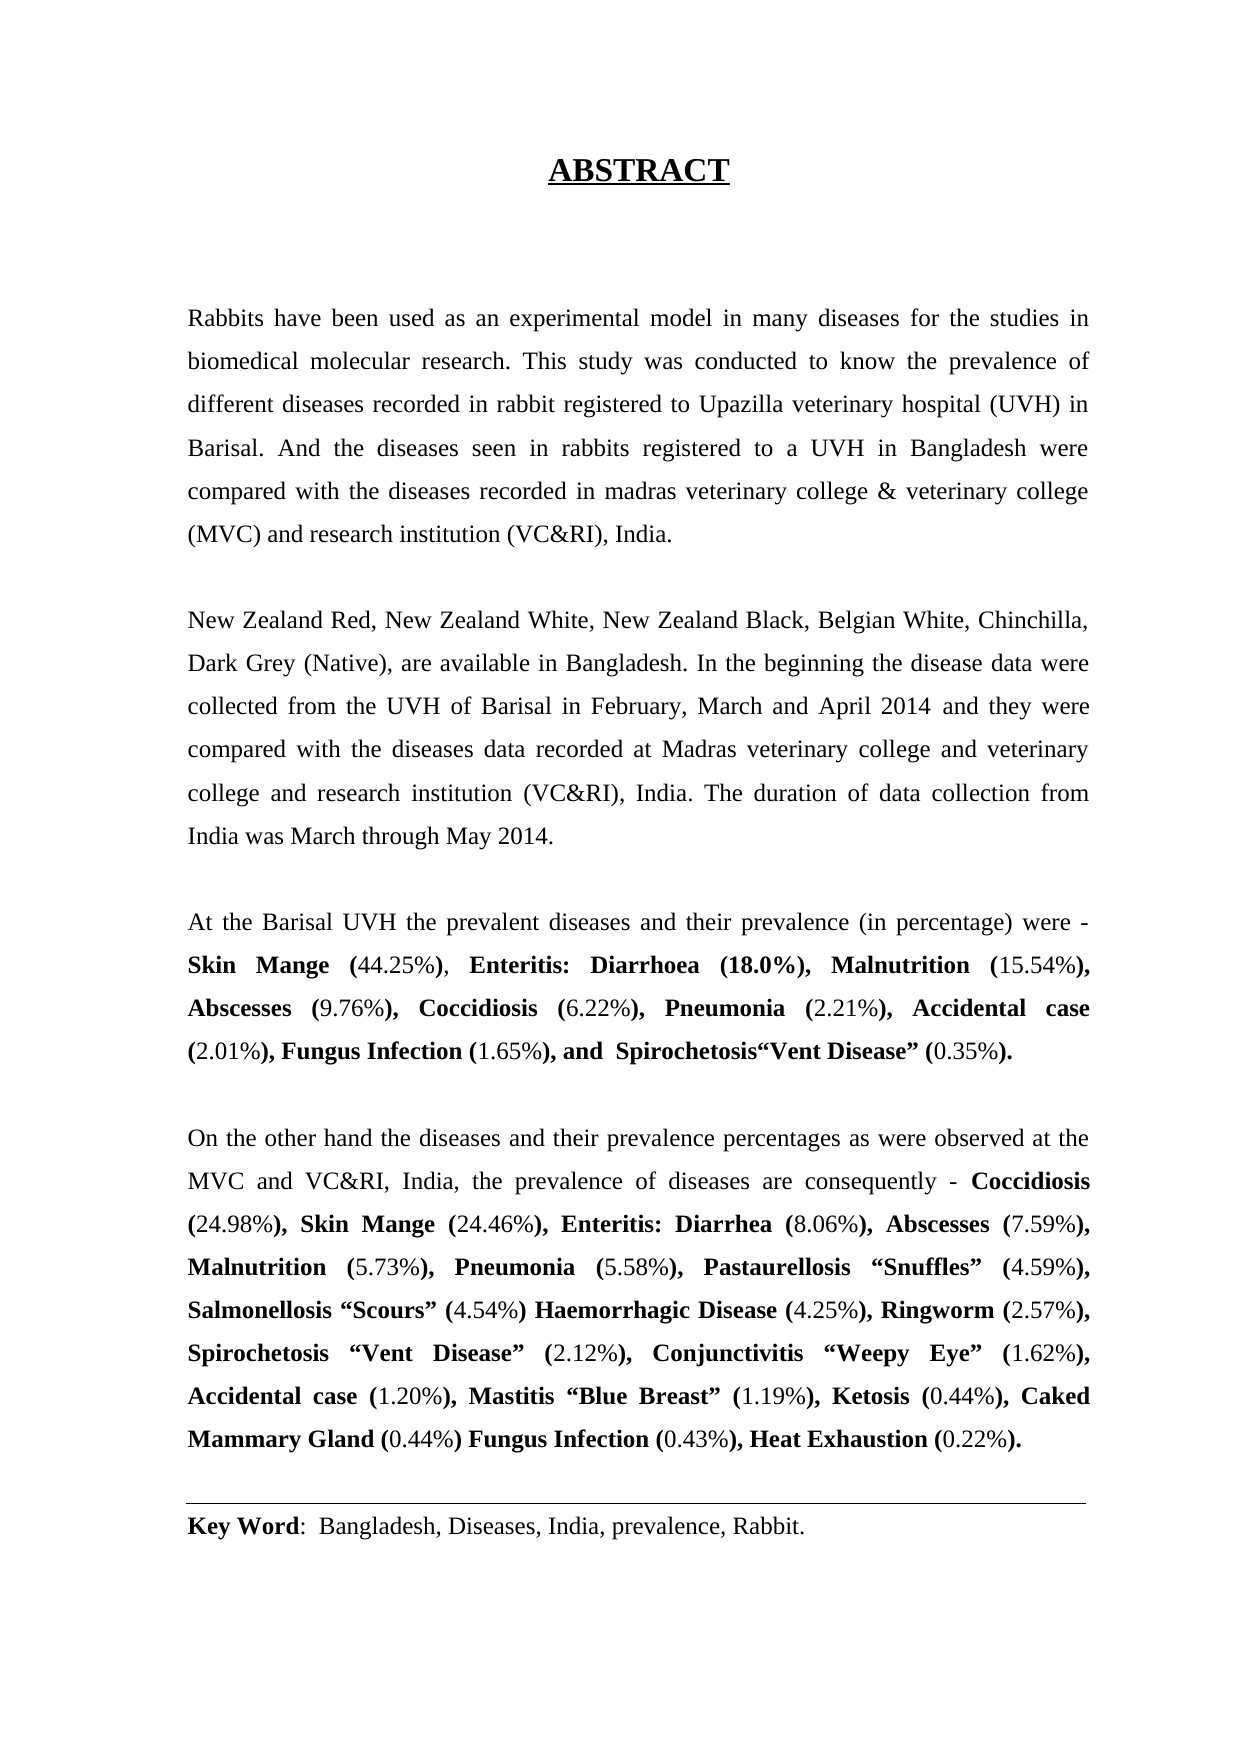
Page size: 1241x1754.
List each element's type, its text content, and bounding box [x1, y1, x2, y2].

text At the Barisal UVH the prevalent diseases and their prevalence (in percentage) were - Skin Mange (44.25%), Enteritis: Diarrhoea (18.0%), Malnutrition (15.54%), Abscesses (9.76%), Coccidiosis (6.22%), Pneumonia (2.21%), Accidental case (2.01%), Fungus Infection (1.65%), and Spirochetosis“Vent Disease” (0.35%). [187, 907, 1090, 1065]
text New Zealand Red, New Zealand White, New Zealand Black, Belgian White, Chinchilla, Dark Grey (Native), are available in Bangladesh. In the beginning the disease data were collected from the UVH of Barisal in February, March and April 2014 and they were compared with the diseases data recorded at Madras veterinary college and veterinary college and research institution (VC&RI), India. The duration of data collection from India was March through May 2014. [187, 605, 1090, 849]
text On the other hand the diseases and their prevalence percentages as were observed at the MVC and VC&RI, India, the prevalence of diseases are consequently - Coccidiosis (24.98%), Skin Mange (24.46%), Enteritis: Diarrhea (8.06%), Abscesses (7.59%), Malnutrition (5.73%), Pneumonia (5.58%), Pastaurellosis “Snuffles” (4.59%), Salmonellosis “Scours” (4.54%) Haemorrhagic Disease (4.25%), Ringworm (2.57%), Spirochetosis “Vent Disease” (2.12%), Conjunctivitis “Weepy Eye” (1.62%), Accidental case (1.20%), Mastitis “Blue Breast” (1.19%), Ketosis (0.44%), Caked Mammary Gland (0.44%) Fungus Infection (0.43%), Heat Exhaustion (0.22%). [187, 1123, 1090, 1453]
text Rabbits have been used as an experimental model in many diseases for the studies in biomedical molecular research. This study was conducted to know the prevalence of different diseases recorded in rabbit registered to Upazilla veterinary hospital (UVH) in Barisal. And the diseases seen in rabbits registered to a UVH in Bangladesh were compared with the diseases recorded in madras veterinary college & veterinary college (MVC) and research institution (VC&RI), India. [187, 303, 1090, 548]
text Key Word: Bangladesh, Diseases, India, prevalence, Rabbit. [187, 1511, 1090, 1539]
text ABSTRACT [187, 150, 1090, 188]
